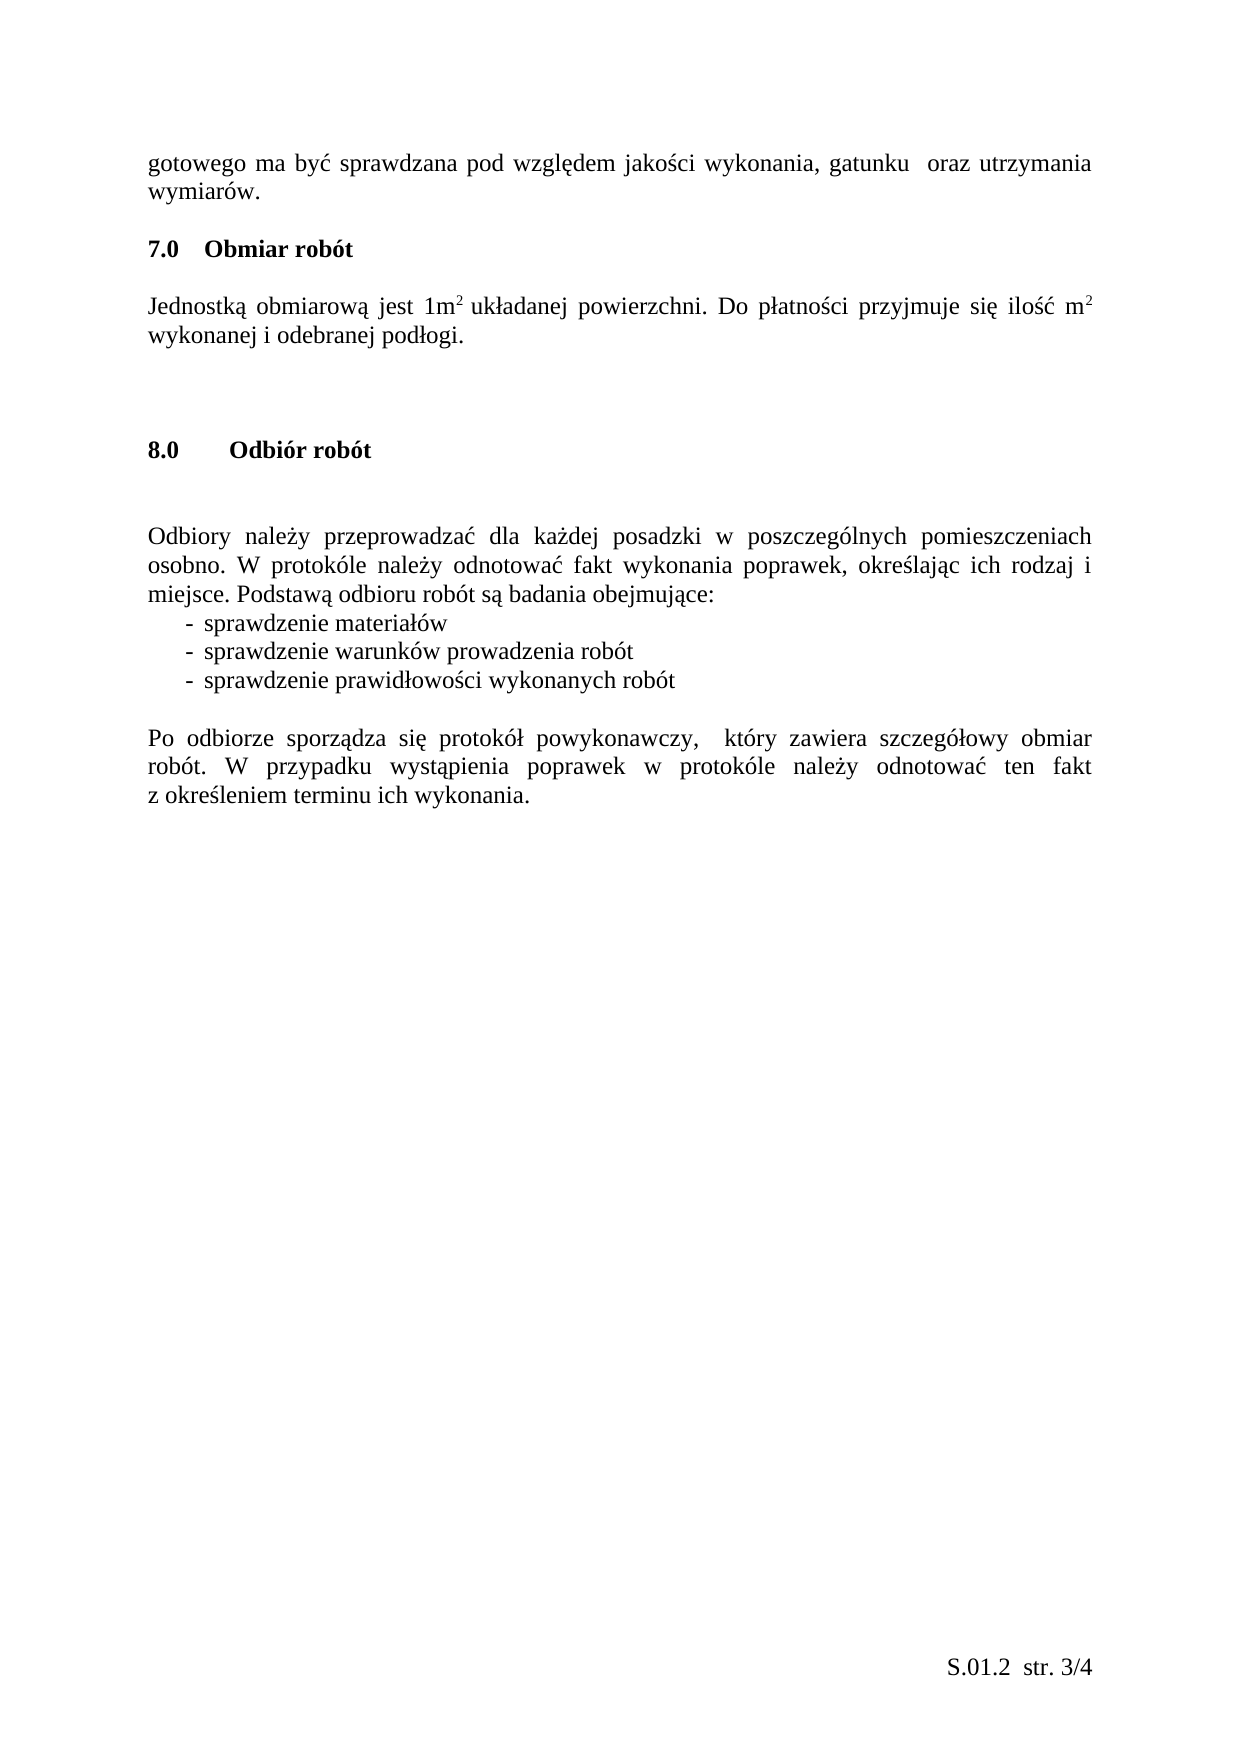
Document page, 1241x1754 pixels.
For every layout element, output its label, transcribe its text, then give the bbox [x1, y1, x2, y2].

list Odbiór robót [148, 435, 1093, 464]
list sprawdzenie materiałów [185, 608, 1093, 636]
text Jednostką obmiarową jest 1m2 układanej powierzchni. Do płatności przyjmuje się ilość m2 wykonanej i odebranej podłogi. [148, 291, 1093, 349]
list sprawdzenie warunków prowadzenia robót [185, 636, 1093, 665]
list sprawdzenie prawidłowości wykonanych robót [185, 665, 1093, 694]
list Obmiar robót [148, 234, 1093, 263]
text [148, 148, 1093, 205]
text Odbiory należy przeprowadzać dla każdej posadzki w poszczególnych pomieszczeniach osobno. W protokóle należy odnotować fakt wykonania poprawek, określając ich rodzaj i miejsce. Podstawą odbioru robót są badania obejmujące: [148, 521, 1093, 608]
text Po odbiorze sporządza się protokół powykonawczy, który zawiera szczegółowy obmiar robót. W przypadku wystąpienia poprawek w protokóle należy odnotować ten fakt z określeniem terminu ich wykonania. [148, 723, 1093, 809]
